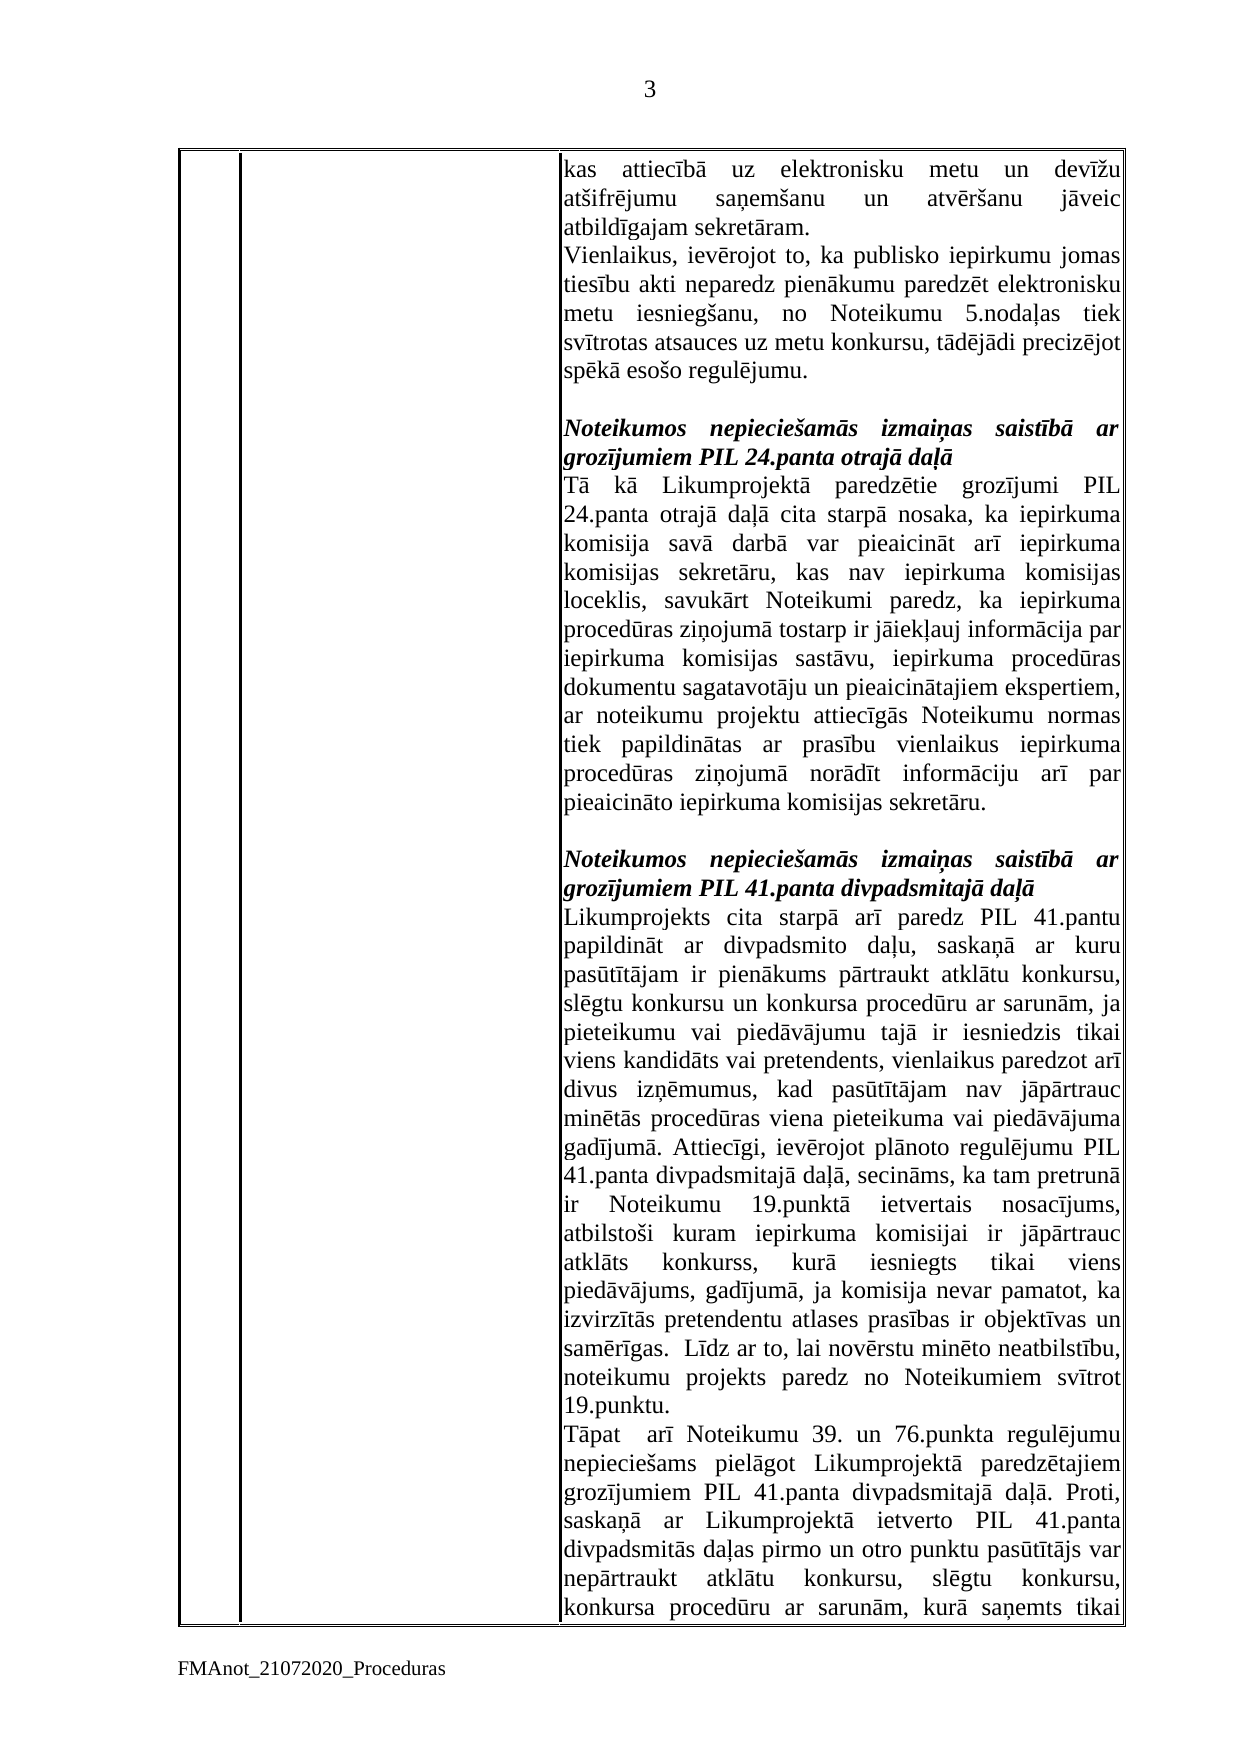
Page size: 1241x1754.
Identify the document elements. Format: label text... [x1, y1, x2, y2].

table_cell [240, 149, 560, 1623]
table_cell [560, 151, 1123, 1623]
table_cell 2. [180, 149, 240, 1623]
